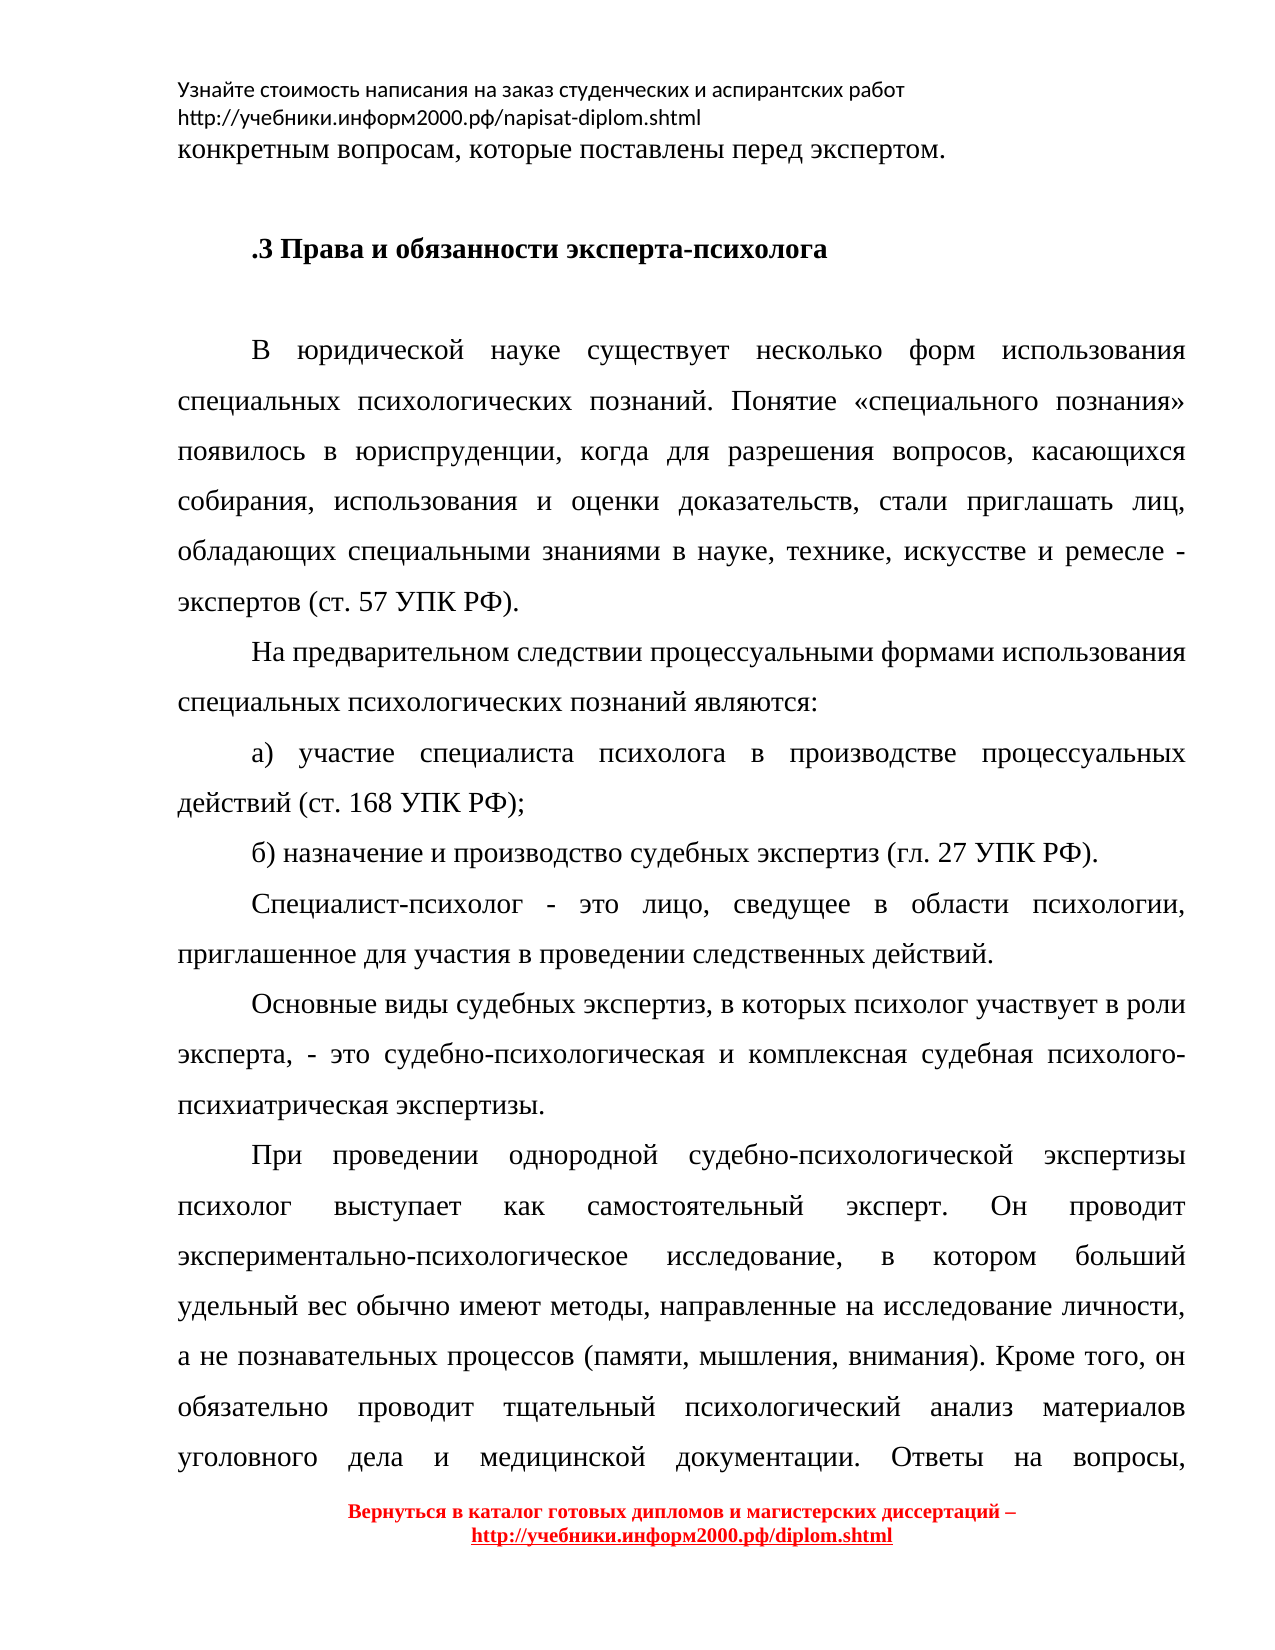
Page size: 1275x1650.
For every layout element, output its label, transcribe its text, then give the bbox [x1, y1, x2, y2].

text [177, 1137, 1186, 1473]
text Основные виды судебных экспертиз, в которых психолог участвует в роли эксперта, - это судебно-психологическая и комплексная судебная психолого-психиатрическая экспертизы. [177, 986, 1186, 1121]
text а) участие специалиста психолога в производстве процессуальных действий (ст. 168 УПК РФ); [177, 735, 1186, 819]
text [177, 131, 1186, 164]
text На предварительном следствии процессуальными формами использования специальных психологических познаний являются: [177, 634, 1186, 718]
text .3 Права и обязанности эксперта-психолога [177, 232, 1186, 265]
text Специалист-психолог - это лицо, сведущее в области психологии, приглашенное для участия в проведении следственных действий. [177, 886, 1186, 969]
text В юридической науке существует несколько форм использования специальных психологических познаний. Понятие «специального познания» появилось в юриспруденции, когда для разрешения вопросов, касающихся собирания, использования и оценки доказательств, стали приглашать лиц, обладающих специальными знаниями в науке, технике, искусстве и ремесле - экспертов (ст. 57 УПК РФ). [177, 332, 1186, 617]
text б) назначение и производство судебных экспертиз (гл. 27 УПК РФ). [177, 835, 1186, 869]
